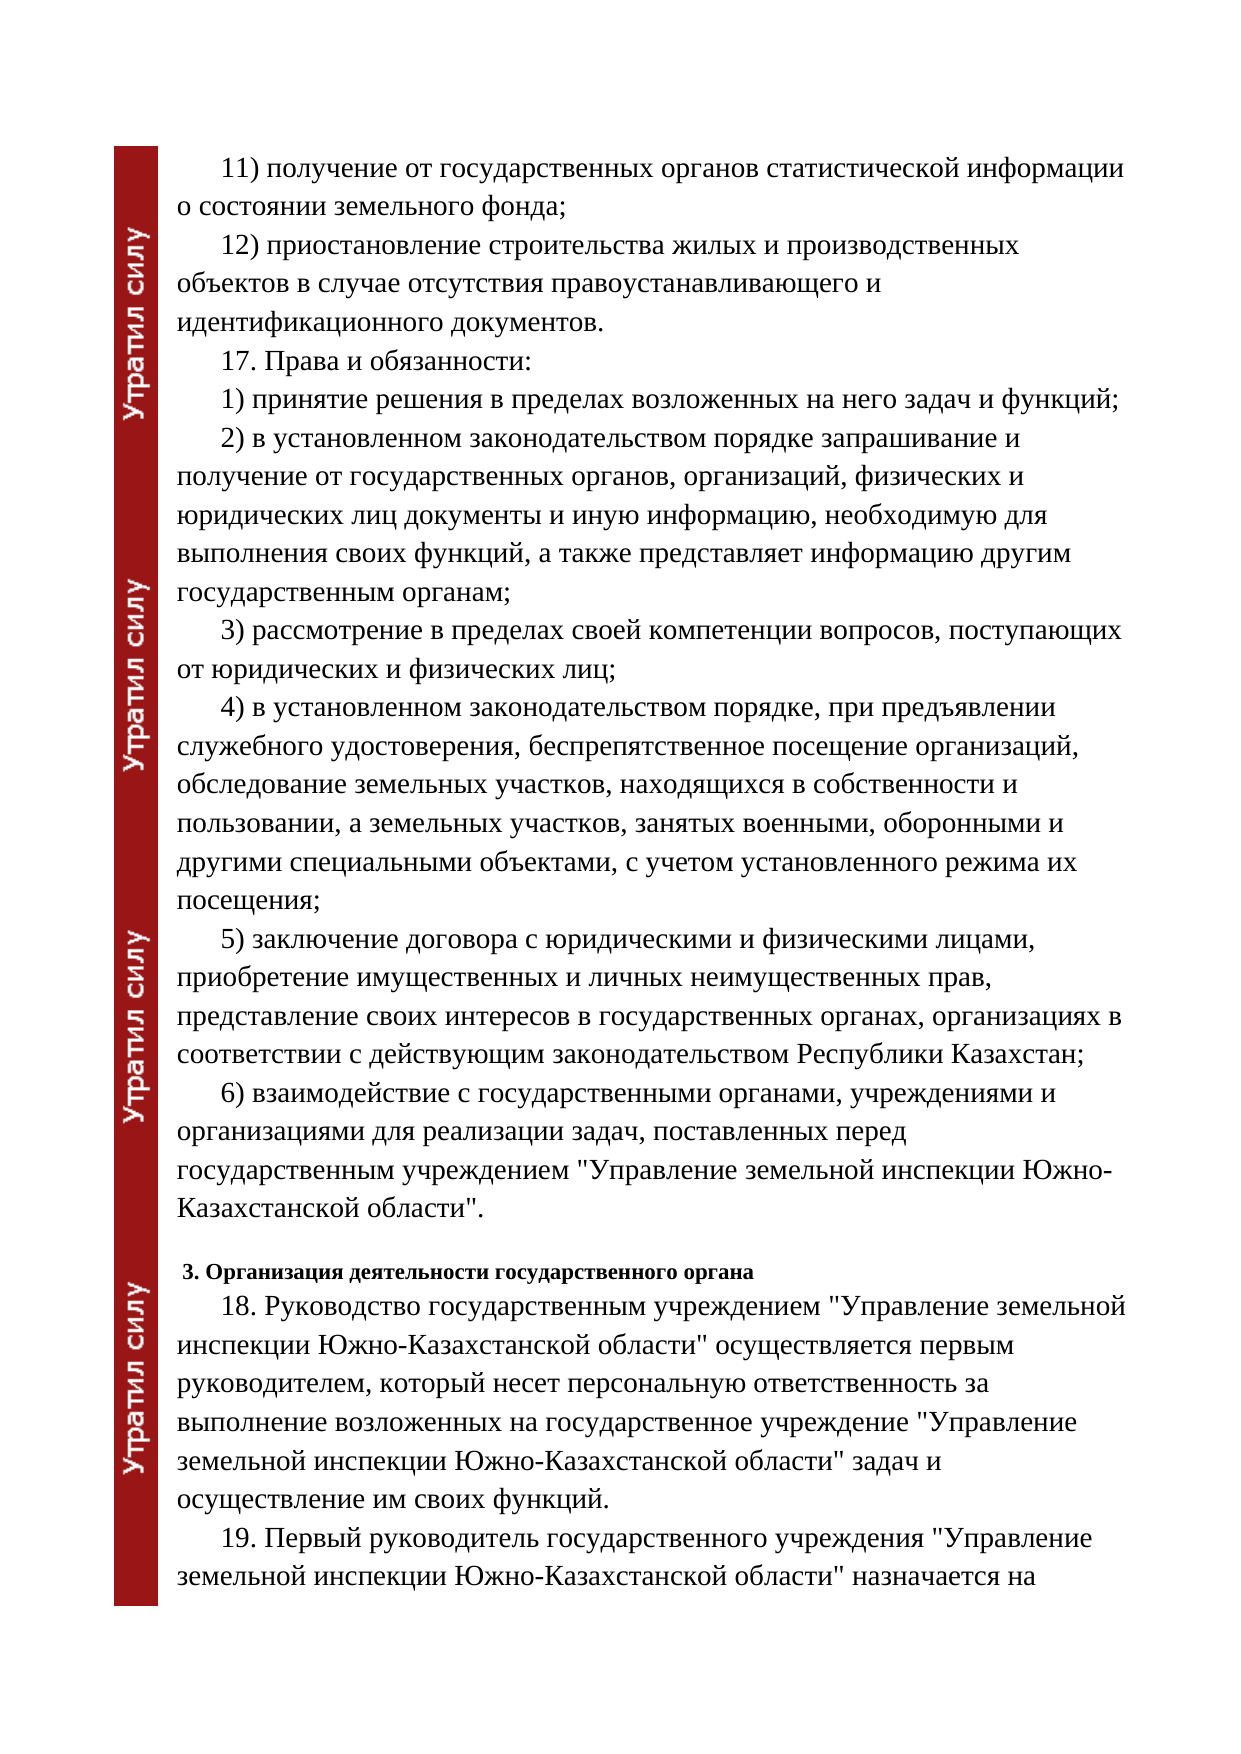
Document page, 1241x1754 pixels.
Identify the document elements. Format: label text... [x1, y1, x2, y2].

text 3. Организация деятельности государственного органа [112, 1258, 1128, 1284]
picture [114, 146, 158, 150]
picture [114, 1592, 158, 1606]
picture [114, 1254, 158, 1258]
picture [114, 1284, 158, 1288]
